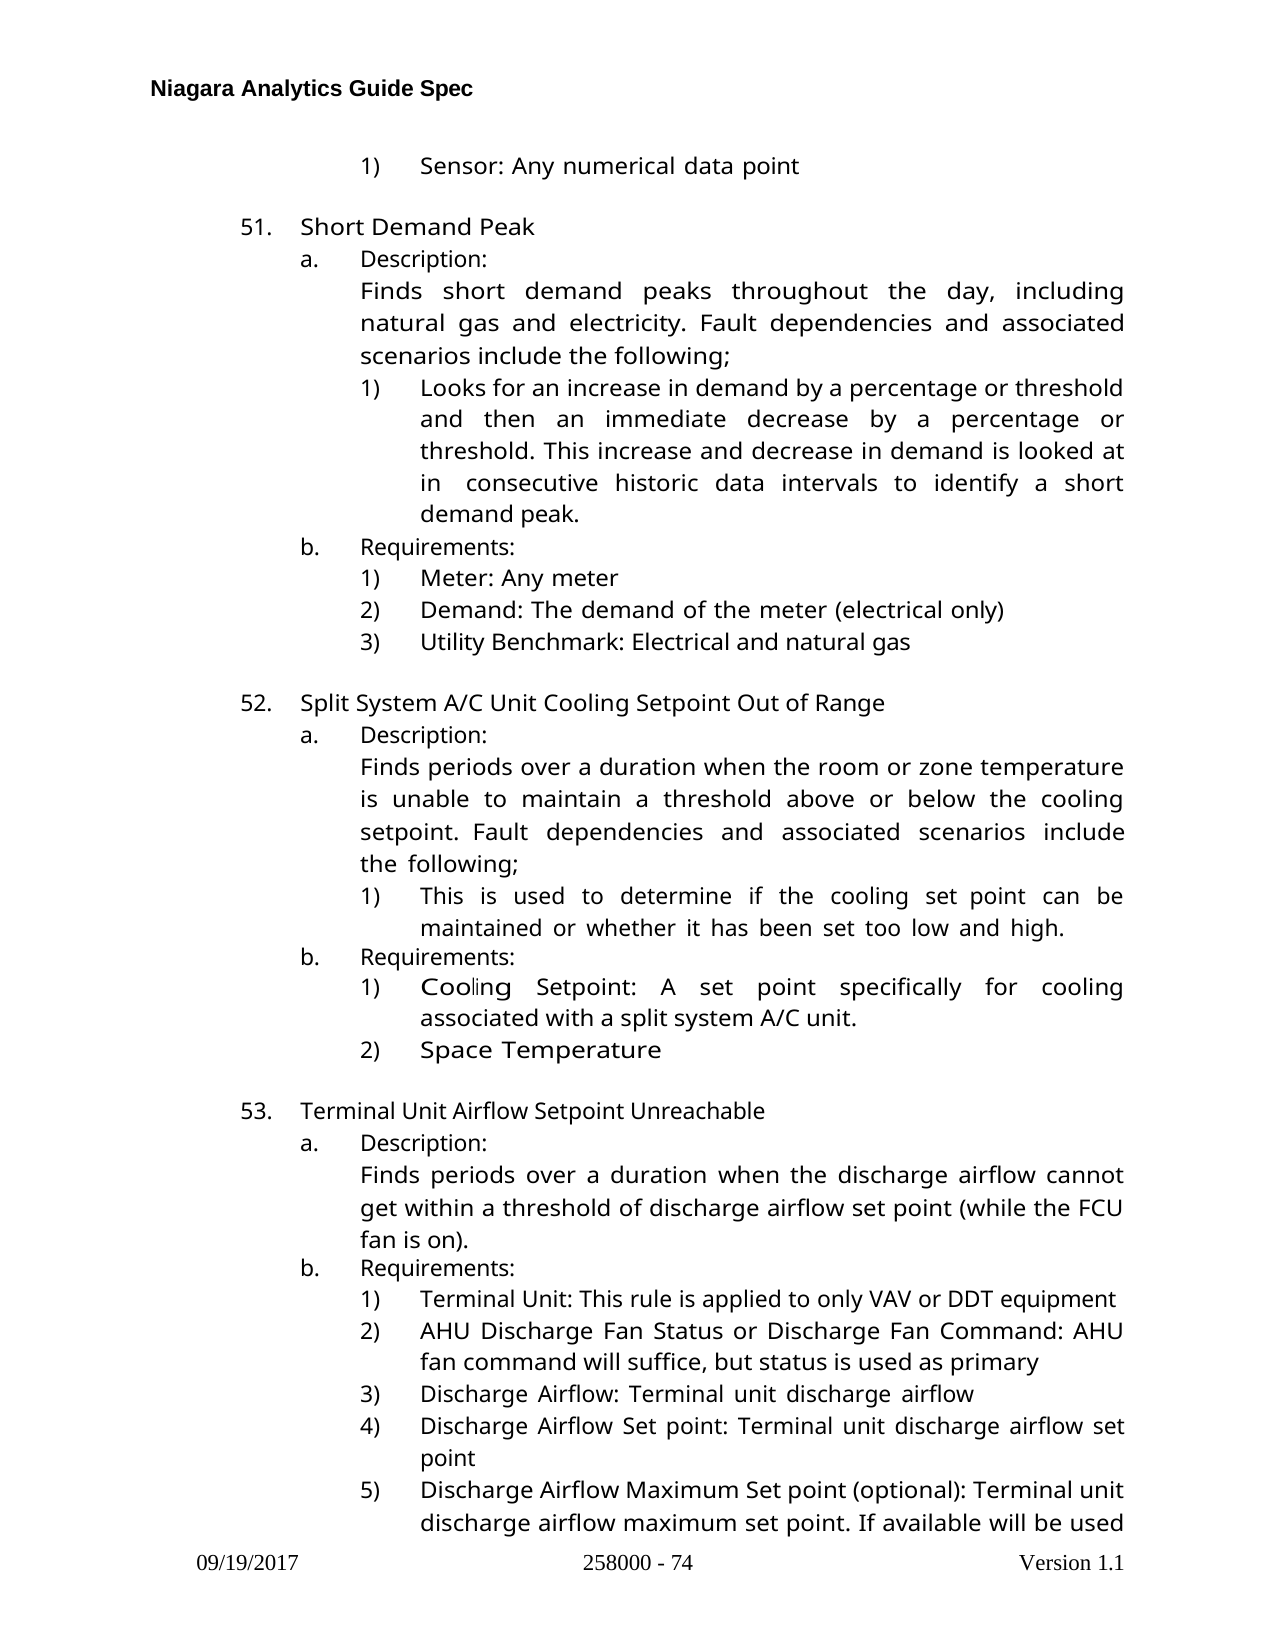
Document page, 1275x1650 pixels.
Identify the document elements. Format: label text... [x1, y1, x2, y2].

list Looks for an increase in demand by a percentage or threshold and then an immediate decrease by a percentage or threshold. This increase and decrease in demand is looked at in consecutive historic data intervals to identify a short demand peak. [360, 372, 1125, 529]
list This is used to determine if the cooling set point can be maintained or whether it has been set too low and high. [360, 880, 1124, 943]
list Requirements: [300, 530, 1171, 562]
list Demand: The demand of the meter (electrical only) [360, 594, 1171, 625]
text Finds periods over a duration when the room or zone temperature is unable to maintain a threshold above or below the cooling setpoint. Fault dependencies and associated scenarios include the following; [360, 751, 1125, 879]
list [360, 1474, 1125, 1538]
list Utility Benchmark: Electrical and natural gas [360, 626, 1171, 657]
list Terminal Unit Airflow Setpoint Unreachable [240, 1095, 1171, 1126]
list Requirements: [300, 944, 1171, 970]
list Short Demand Peak [240, 211, 1171, 242]
list Space Temperature [360, 1034, 1171, 1066]
list Split System A/C Unit Cooling Setpoint Out of Range [240, 687, 1171, 718]
text Finds periods over a duration when the discharge airflow cannot get within a threshold of discharge airflow set point (while the FCU fan is on). [360, 1159, 1125, 1255]
list Discharge Airflow: Terminal unit discharge airflow [360, 1378, 1171, 1409]
list Discharge Airflow Set point: Terminal unit discharge airflow set point [360, 1410, 1126, 1473]
list Description: [300, 1127, 1171, 1158]
list Description: [300, 719, 1171, 751]
list Meter: Any meter [360, 562, 1171, 593]
list Description: [300, 243, 1171, 275]
list Cooling Setpoint: A set point specifically for cooling associated with a split system A/C unit. [360, 971, 1125, 1033]
list AHU Discharge Fan Status or Discharge Fan Command: AHU fan command will suffice, but status is used as primary [360, 1315, 1125, 1378]
list Sensor: Any numerical data point [360, 150, 1171, 181]
list Terminal Unit: This rule is applied to only VAV or DDT equipment [360, 1283, 1171, 1314]
text Finds short demand peaks throughout the day, including natural gas and electricity. Fault dependencies and associated scenarios include the following; [360, 275, 1125, 371]
list Requirements: [300, 1256, 1171, 1282]
